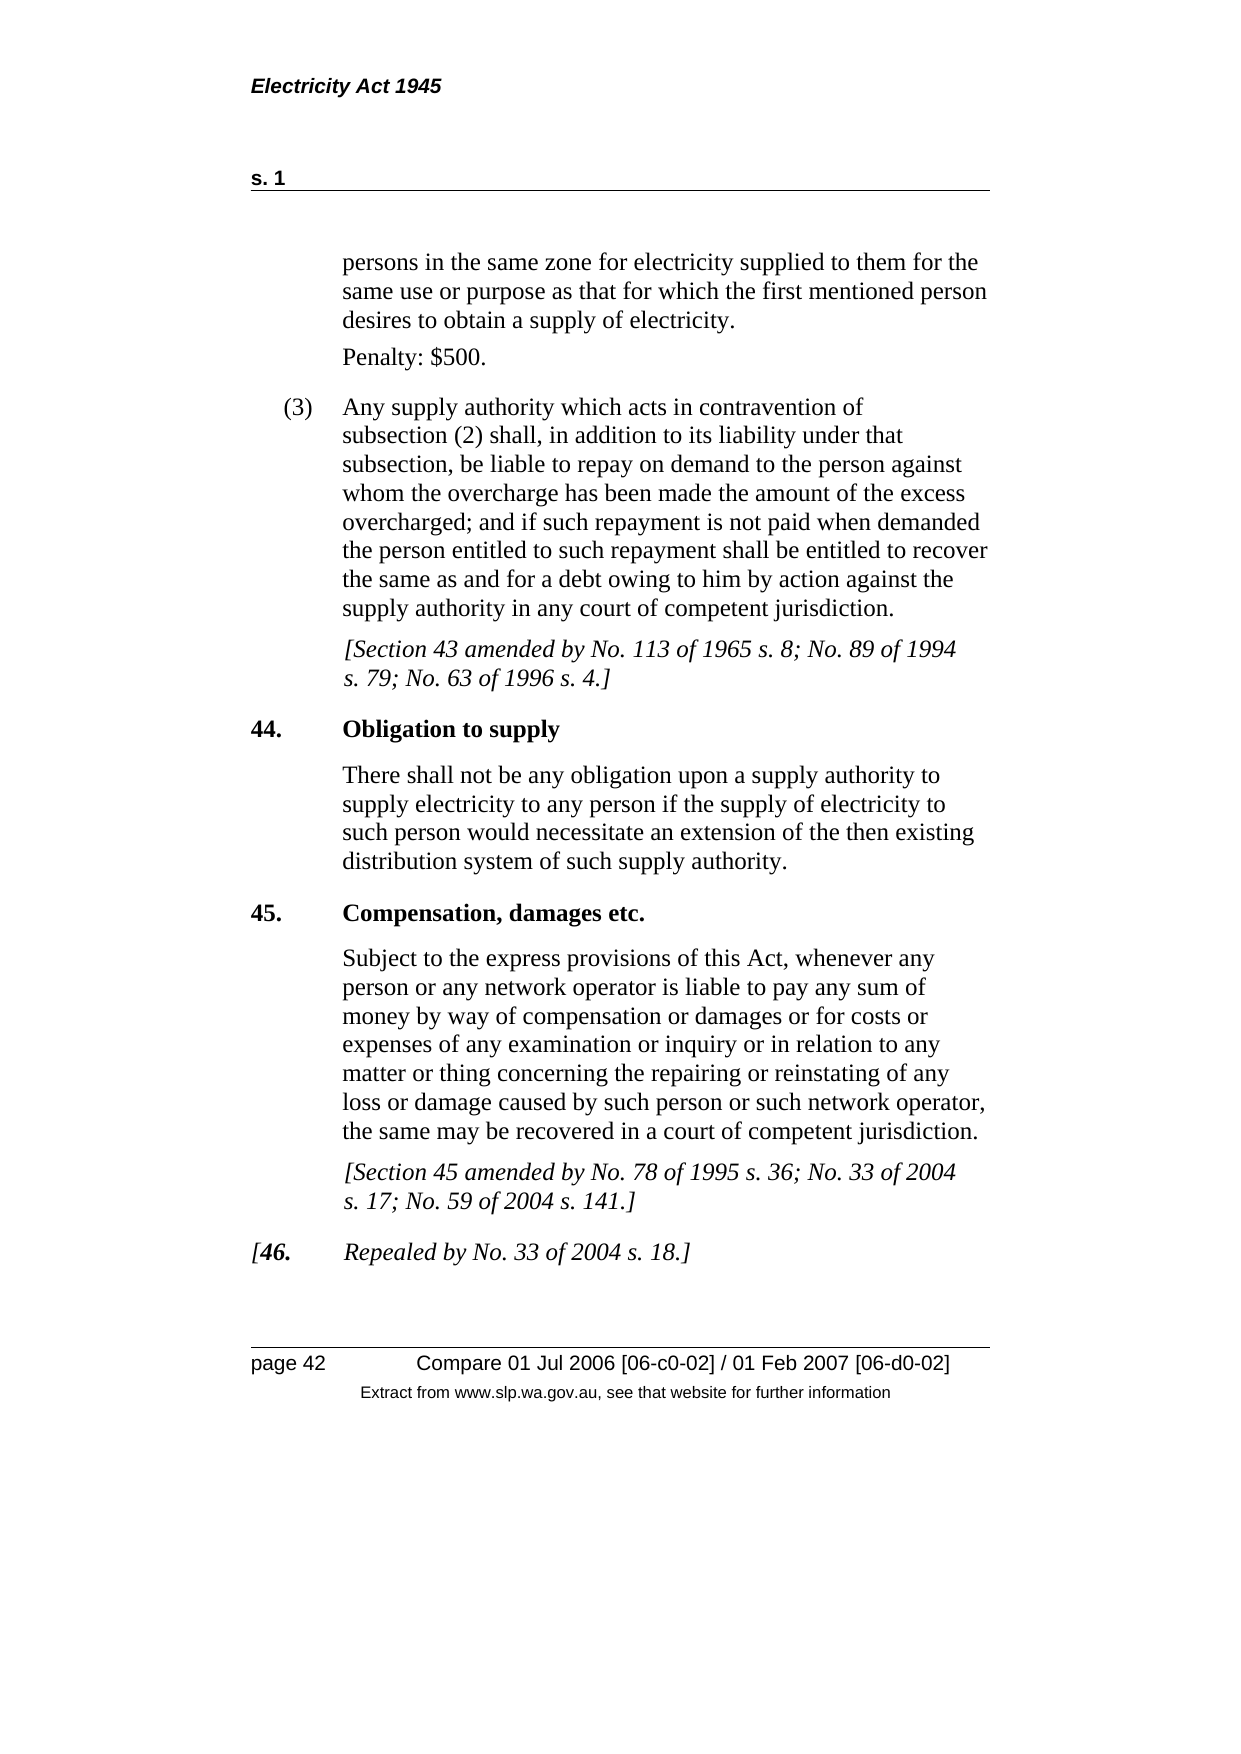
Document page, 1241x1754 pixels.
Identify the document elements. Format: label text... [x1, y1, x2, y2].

text Penalty: $500. [251, 342, 990, 371]
text [Section 43 amended by No. 113 of 1965 s. 8; No. 89 of 1994 s. 79; No. 63 of 1996 s. 4.] [251, 634, 990, 692]
text [46. Repealed by No. 33 of 2004 s. 18.] [251, 1237, 990, 1266]
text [251, 247, 990, 334]
text [Section 45 amended by No. 78 of 1995 s. 36; No. 33 of 2004 s. 17; No. 59 of 2004 s. 141.] [251, 1157, 990, 1214]
text There shall not be any obligation upon a supply authority to supply electricity to any person if the supply of electricity to such person would necessitate an extension of the then existing distribution system of such supply authority. [251, 760, 990, 875]
subtitle 45. Compensation, damages etc. [251, 898, 990, 927]
subtitle 44. Obligation to supply [251, 714, 990, 743]
text (3) Any supply authority which acts in contravention of subsection (2) shall, in addition to its liability under that subsection, be liable to repay on demand to the person against whom the overcharge has been made the amount of the excess overcharged; and if such repayment is not paid when demanded the person entitled to such repayment shall be entitled to recover the same as and for a debt owing to him by action against the supply authority in any court of competent jurisdiction. [251, 392, 990, 622]
text Subject to the express provisions of this Act, whenever any person or any network operator is liable to pay any sum of money by way of compensation or damages or for costs or expenses of any examination or inquiry or in relation to any matter or thing concerning the repairing or reinstating of any loss or damage caused by such person or such network operator, the same may be recovered in a court of competent jurisdiction. [251, 943, 990, 1144]
